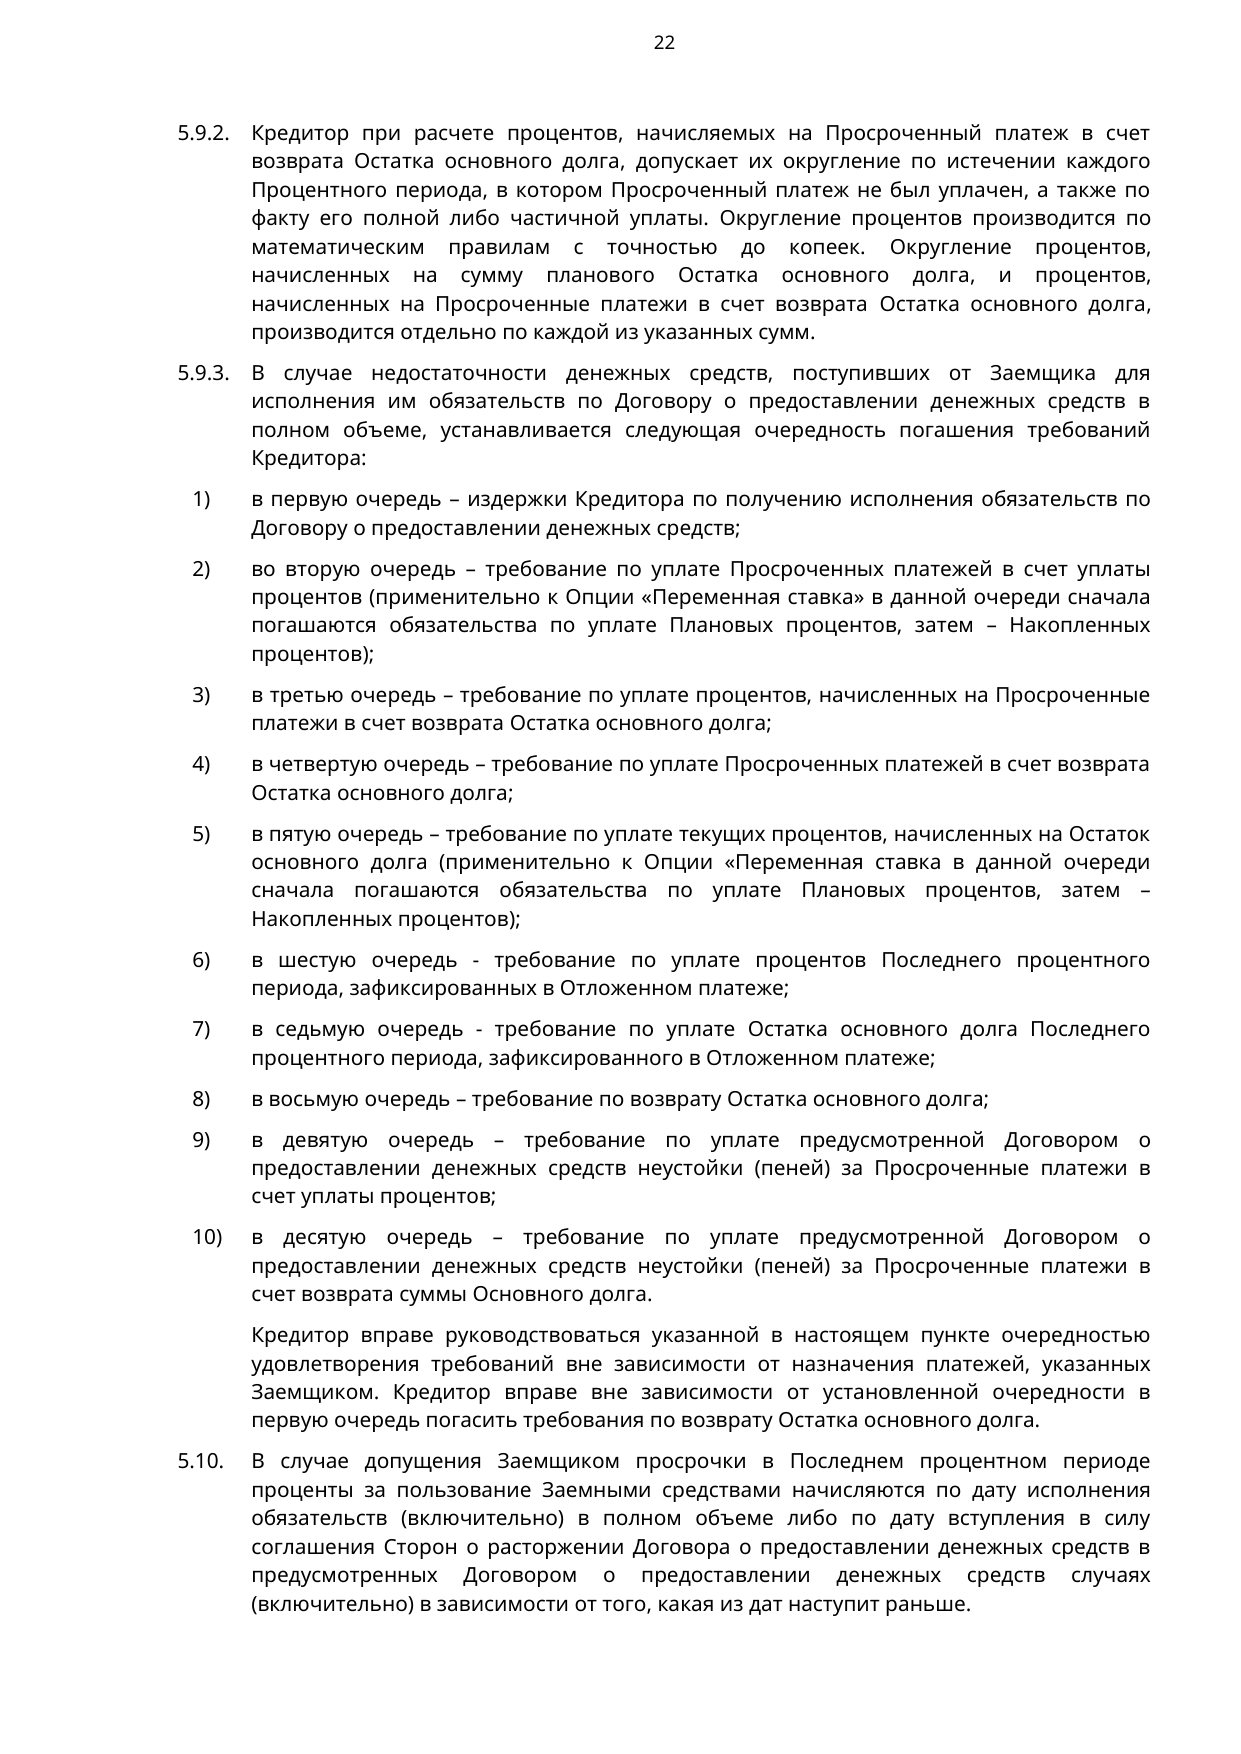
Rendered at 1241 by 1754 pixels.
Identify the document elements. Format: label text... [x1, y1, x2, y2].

list в девятую очередь – требование по уплате предусмотренной Договором о предоставлении денежных средств неустойки (пеней) за Просроченные платежи в счет уплаты процентов; [192, 1125, 1152, 1210]
list в пятую очередь – требование по уплате текущих процентов, начисленных на Остаток основного долга (применительно к Опции «Переменная ставка в данной очереди сначала погашаются обязательства по уплате Плановых процентов, затем – Накопленных процентов); [192, 819, 1152, 932]
list В случае допущения Заемщиком просрочки в Последнем процентном периоде проценты за пользование Заемными средствами начисляются по дату исполнения обязательств (включительно) в полном объеме либо по дату вступления в силу соглашения Сторон о расторжении Договора о предоставлении денежных средств в предусмотренных Договором о предоставлении денежных средств случаях (включительно) в зависимости от того, какая из дат наступит раньше. [177, 1447, 1152, 1617]
list в четвертую очередь – требование по уплате Просроченных платежей в счет возврата Остатка основного долга; [192, 749, 1152, 806]
list в седьмую очередь - требование по уплате Остатка основного долга Последнего процентного периода, зафиксированного в Отложенном платеже; [192, 1014, 1152, 1071]
list в первую очередь – издержки Кредитора по получению исполнения обязательств по Договору о предоставлении денежных средств; [192, 484, 1152, 541]
list Кредитор при расчете процентов, начисляемых на Просроченный платеж в счет возврата Остатка основного долга, допускает их округление по истечении каждого Процентного периода, в котором Просроченный платеж не был уплачен, а также по факту его полной либо частичной уплаты. Округление процентов производится по математическим правилам с точностью до копеек. Округление процентов, начисленных на сумму планового Остатка основного долга, и процентов, начисленных на Просроченные платежи в счет возврата Остатка основного долга, производится отдельно по каждой из указанных сумм. [177, 118, 1152, 346]
list в десятую очередь – требование по уплате предусмотренной Договором о предоставлении денежных средств неустойки (пеней) за Просроченные платежи в счет возврата суммы Основного долга. [192, 1222, 1152, 1308]
text Кредитор вправе руководствоваться указанной в настоящем пункте очередностью удовлетворения требований вне зависимости от назначения платежей, указанных Заемщиком. Кредитор вправе вне зависимости от установленной очередности в первую очередь погасить требования по возврату Остатка основного долга. [251, 1320, 1152, 1434]
list в шестую очередь - требование по уплате процентов Последнего процентного периода, зафиксированных в Отложенном платеже; [192, 945, 1152, 1002]
list в восьмую очередь – требование по возврату Остатка основного долга; [192, 1084, 1152, 1112]
list во вторую очередь – требование по уплате Просроченных платежей в счет уплаты процентов (применительно к Опции «Переменная ставка» в данной очереди сначала погашаются обязательства по уплате Плановых процентов, затем – Накопленных процентов); [192, 554, 1152, 667]
list в третью очередь – требование по уплате процентов, начисленных на Просроченные платежи в счет возврата Остатка основного долга; [192, 680, 1152, 737]
list В случае недостаточности денежных средств, поступивших от Заемщика для исполнения им обязательств по Договору о предоставлении денежных средств в полном объеме, устанавливается следующая очередность погашения требований Кредитора: [177, 358, 1152, 472]
